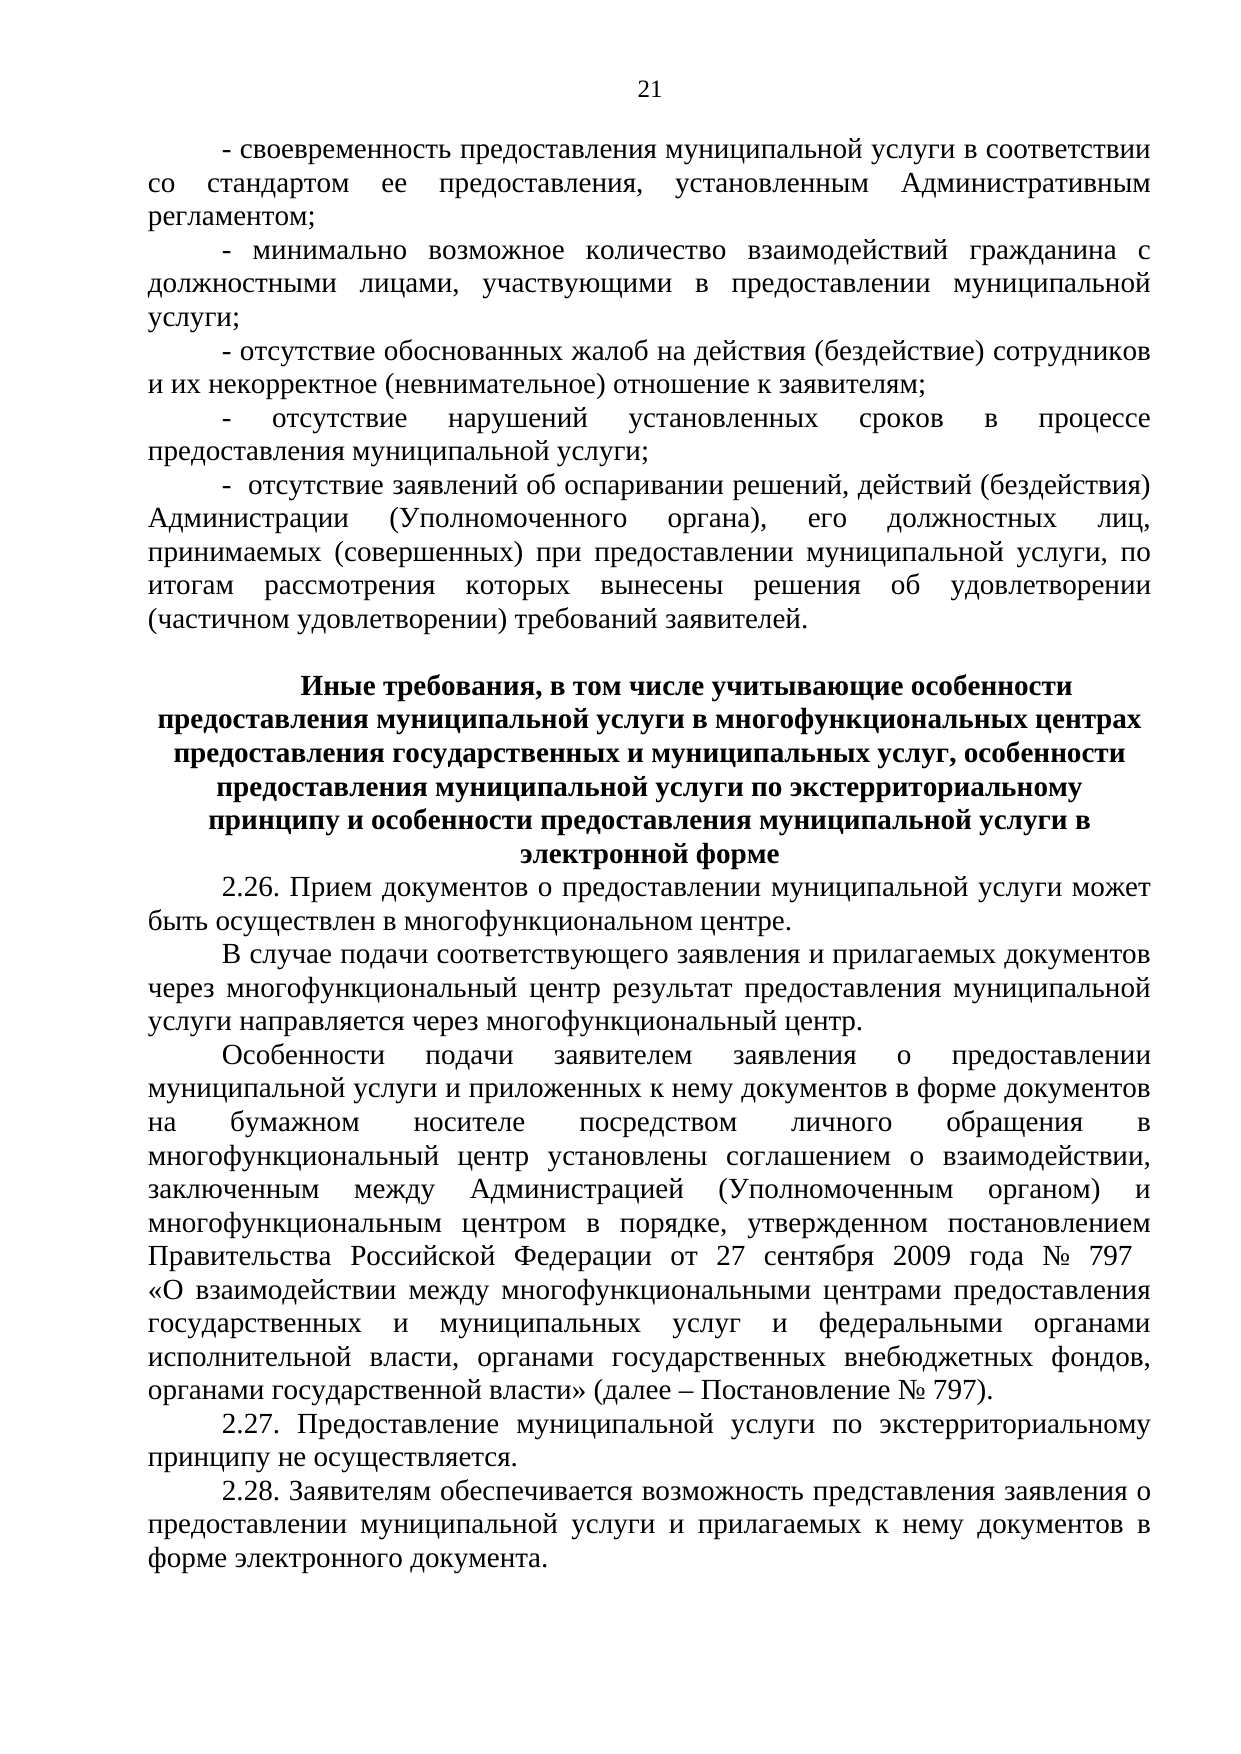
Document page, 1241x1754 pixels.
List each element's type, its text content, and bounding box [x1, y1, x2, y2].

text 2.27. Предоставление муниципальной услуги по экстерриториальному принципу не осуществляется. [148, 1406, 1152, 1473]
text - минимально возможное количество взаимодействий гражданина с должностными лицами, участвующими в предоставлении муниципальной услуги; [148, 232, 1152, 333]
text - отсутствие нарушений установленных сроков в процессе предоставления муниципальной услуги; [148, 400, 1152, 467]
text - своевременность предоставления муниципальной услуги в соответствии со стандартом ее предоставления, установленным Административным регламентом; [148, 131, 1152, 232]
text В случае подачи соответствующего заявления и прилагаемых документов через многофункциональный центр результат предоставления муниципальной услуги направляется через многофункциональный центр. [148, 936, 1152, 1037]
text 2.26. Прием документов о предоставлении муниципальной услуги может быть осуществлен в многофункциональном центре. [148, 869, 1152, 936]
text - отсутствие обоснованных жалоб на действия (бездействие) сотрудников и их некорректное (невнимательное) отношение к заявителям; [148, 333, 1152, 400]
text 2.28. Заявителям обеспечивается возможность представления заявления о предоставлении муниципальной услуги и прилагаемых к нему документов в форме электронного документа. [148, 1473, 1152, 1574]
text Иные требования, в том числе учитывающие особенности предоставления муниципальной услуги в многофункциональных центрах предоставления государственных и муниципальных услуг, особенности предоставления муниципальной услуги по экстерриториальному принципу и особенности предоставления муниципальной услуги в электронной форме [148, 668, 1152, 869]
text Особенности подачи заявителем заявления о предоставлении муниципальной услуги и приложенных к нему документов в форме документов на бумажном носителе посредством личного обращения в многофункциональный центр установлены соглашением о взаимодействии, заключенным между Администрацией (Уполномоченным органом) и многофункциональным центром в порядке, утвержденном постановлением Правительства Российской Федерации от 27 сентября 2009 года № 797 «О взаимодействии между многофункциональными центрами предоставления государственных и муниципальных услуг и федеральными органами исполнительной власти, органами государственных внебюджетных фондов, органами государственной власти» (далее – Постановление № 797). [148, 1037, 1152, 1406]
text - отсутствие заявлений об оспаривании решений, действий (бездействия) Администрации (Уполномоченного органа), его должностных лиц, принимаемых (совершенных) при предоставлении муниципальной услуги, по итогам рассмотрения которых вынесены решения об удовлетворении (частичном удовлетворении) требований заявителей. [148, 467, 1152, 634]
